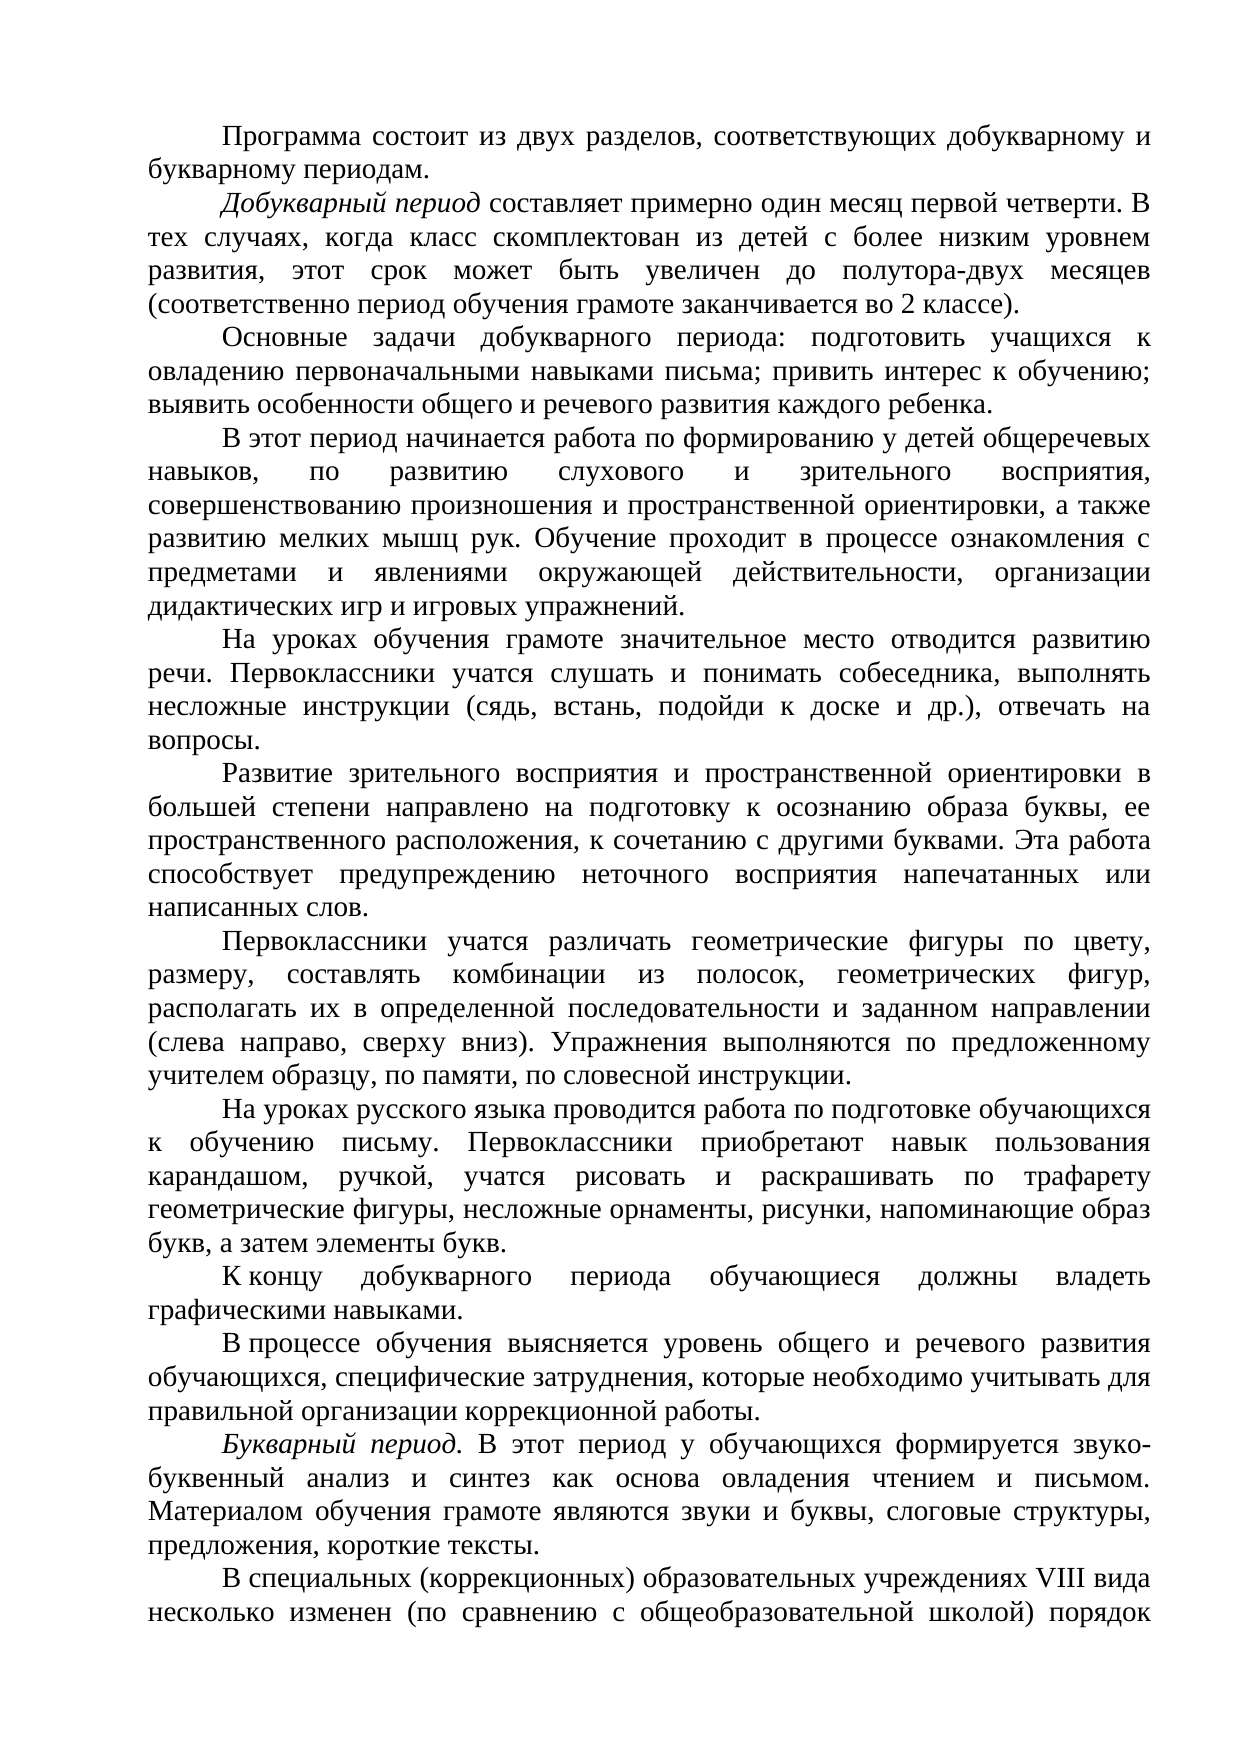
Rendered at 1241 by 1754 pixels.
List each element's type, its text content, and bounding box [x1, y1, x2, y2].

text Букварный период. В этот период у обучающихся формируется звуко-буквенный анализ и синтез как основа овладения чтением и письмом. Материалом обучения грамоте являются звуки и буквы, слоговые структуры, предложения, короткие тексты. [148, 1426, 1152, 1560]
text В этот период начинается работа по формированию у детей общеречевых навыков, по развитию слухового и зрительного восприятия, совершенствованию произношения и пространственной ориентировки, а также развитию мелких мышц рук. Обучение проходит в процессе ознакомления с предметами и явлениями окружающей действительности, организации дидактических игр и игровых упражнений. [148, 420, 1152, 621]
text Программа состоит из двух разделов, соответствующих добукварному и букварному периодам. [148, 118, 1152, 185]
text На уроках обучения грамоте значительное место отводится развитию речи. Первоклассники учатся слушать и понимать собеседника, выполнять несложные инструкции (сядь, встань, подойди к доске и др.), отвечать на вопросы. [148, 621, 1152, 755]
text Основные задачи добукварного периода: подготовить учащихся к овладению первоначальными навыками письма; привить интерес к обучению; выявить особенности общего и речевого развития каждого ребенка. [148, 319, 1152, 420]
text Развитие зрительного восприятия и пространственной ориентировки в большей степени направлено на подготовку к осознанию образа буквы, ее пространственного расположения, к сочетанию с другими буквами. Эта работа способствует предупреждению неточного восприятия напечатанных или написанных слов. [148, 755, 1152, 923]
text В процессе обучения выясняется уровень общего и речевого развития обучающихся, специфические затруднения, которые необходимо учитывать для правильной организации коррекционной работы. [148, 1326, 1152, 1426]
text На уроках русского языка проводится работа по подготовке обучающихся к обучению письму. Первоклассники приобретают навык пользования карандашом, ручкой, учатся рисовать и раскрашивать по трафарету геометрические фигуры, несложные орнаменты, рисунки, напоминающие образ букв, а затем элементы букв. [148, 1091, 1152, 1258]
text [148, 1560, 1152, 1627]
text Добукварный период составляет примерно один месяц первой четверти. В тех случаях, когда класс скомплектован из детей с более низким уровнем развития, этот срок может быть увеличен до полутора-двух месяцев (соответственно период обучения грамоте заканчивается во 2 классе). [148, 185, 1152, 319]
text К концу добукварного периода обучающиеся должны владеть графическими навыками. [148, 1258, 1152, 1326]
text Первоклассники учатся различать геометрические фигуры по цвету, размеру, составлять комбинации из полосок, геометрических фигур, располагать их в определенной последовательности и заданном направлении (слева направо, сверху вниз). Упражнения выполняются по предложенному учителем образцу, по памяти, по словесной инструкции. [148, 923, 1152, 1091]
